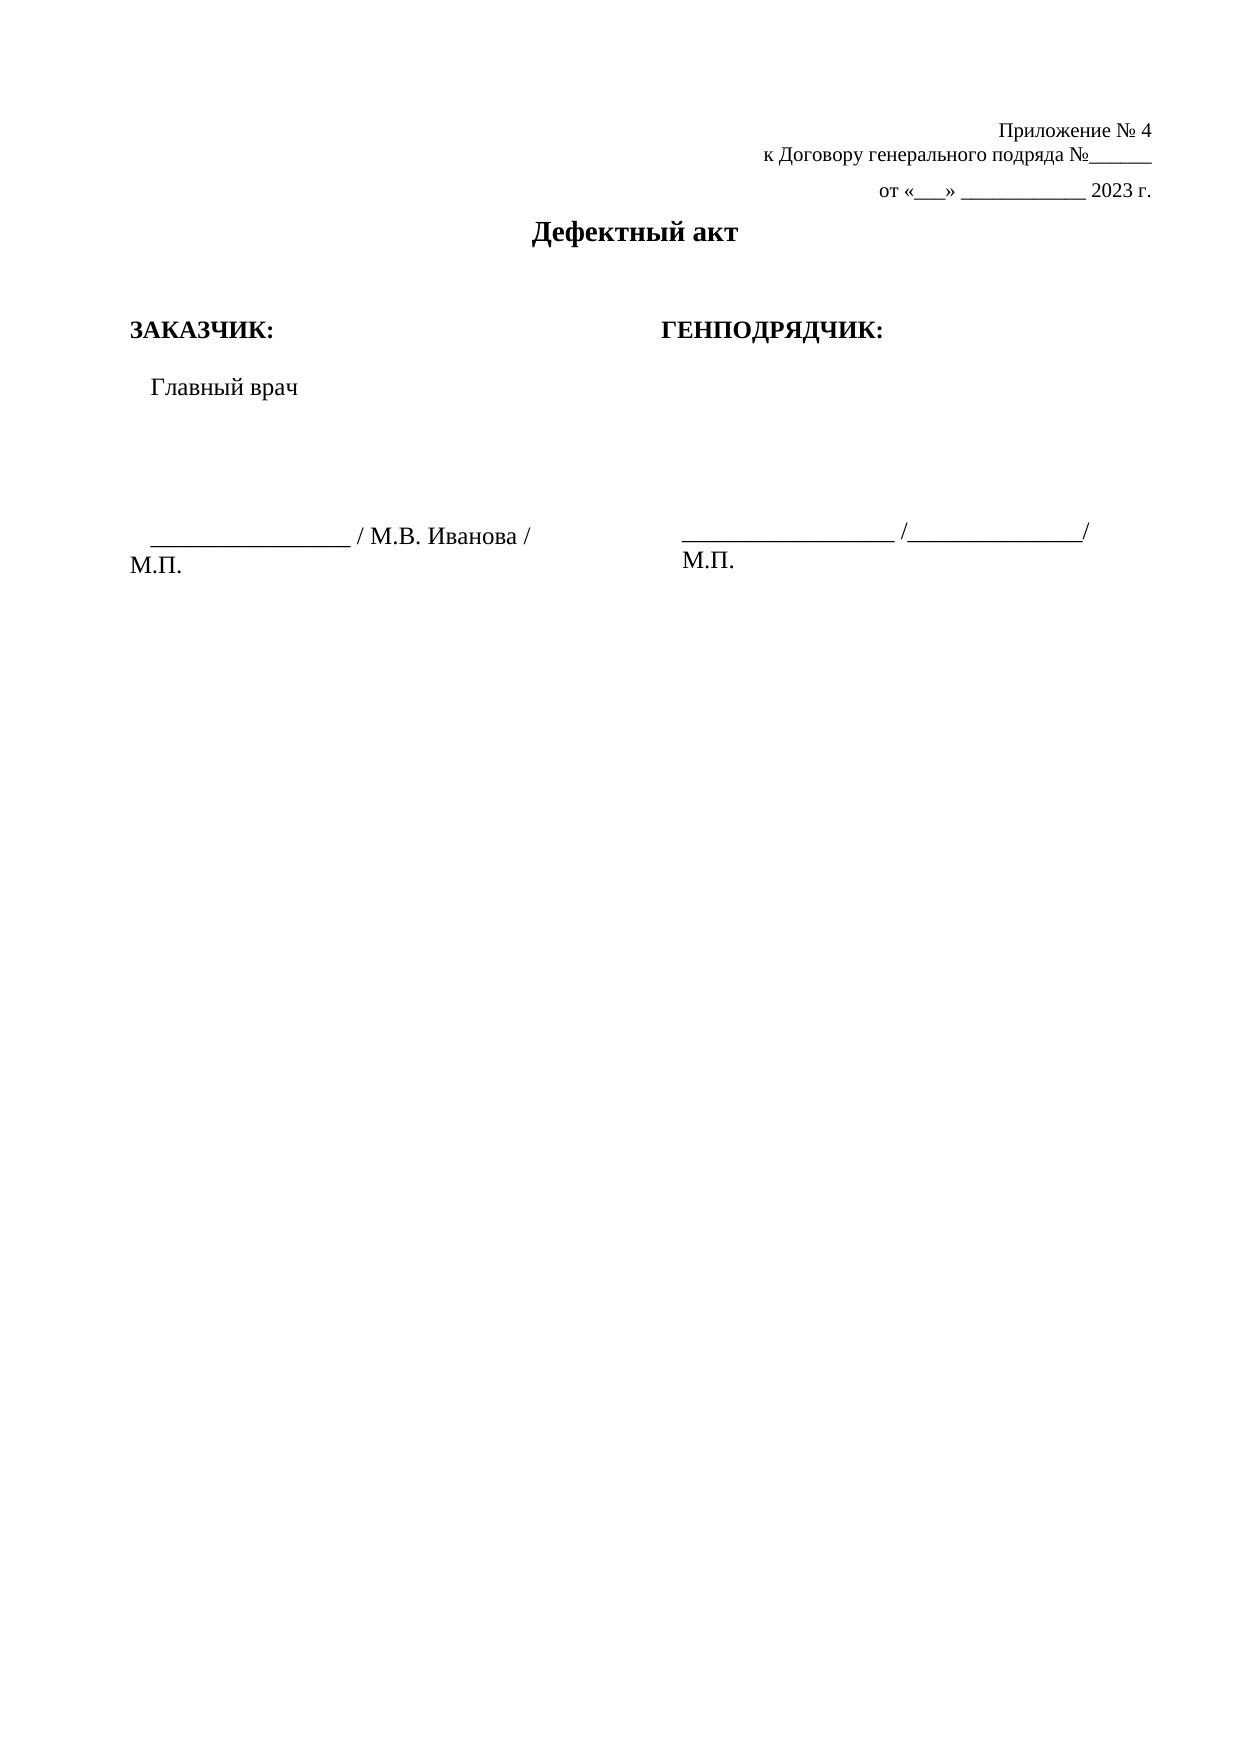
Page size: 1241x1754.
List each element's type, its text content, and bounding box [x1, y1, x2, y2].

text к Договору генерального подряда №______ [118, 142, 1152, 166]
text Дефектный акт [118, 214, 1152, 248]
table_header ГЕНПОДРЯДЧИК: _________________ /______________/ М.П. [650, 315, 1152, 602]
text от «___» ____________ 2023 г. [118, 178, 1152, 202]
table_header ЗАКАЗЧИК: Главный врач ________________ / М.В. Иванова / М.П. [118, 315, 650, 602]
text Приложение № 4 [118, 118, 1152, 142]
